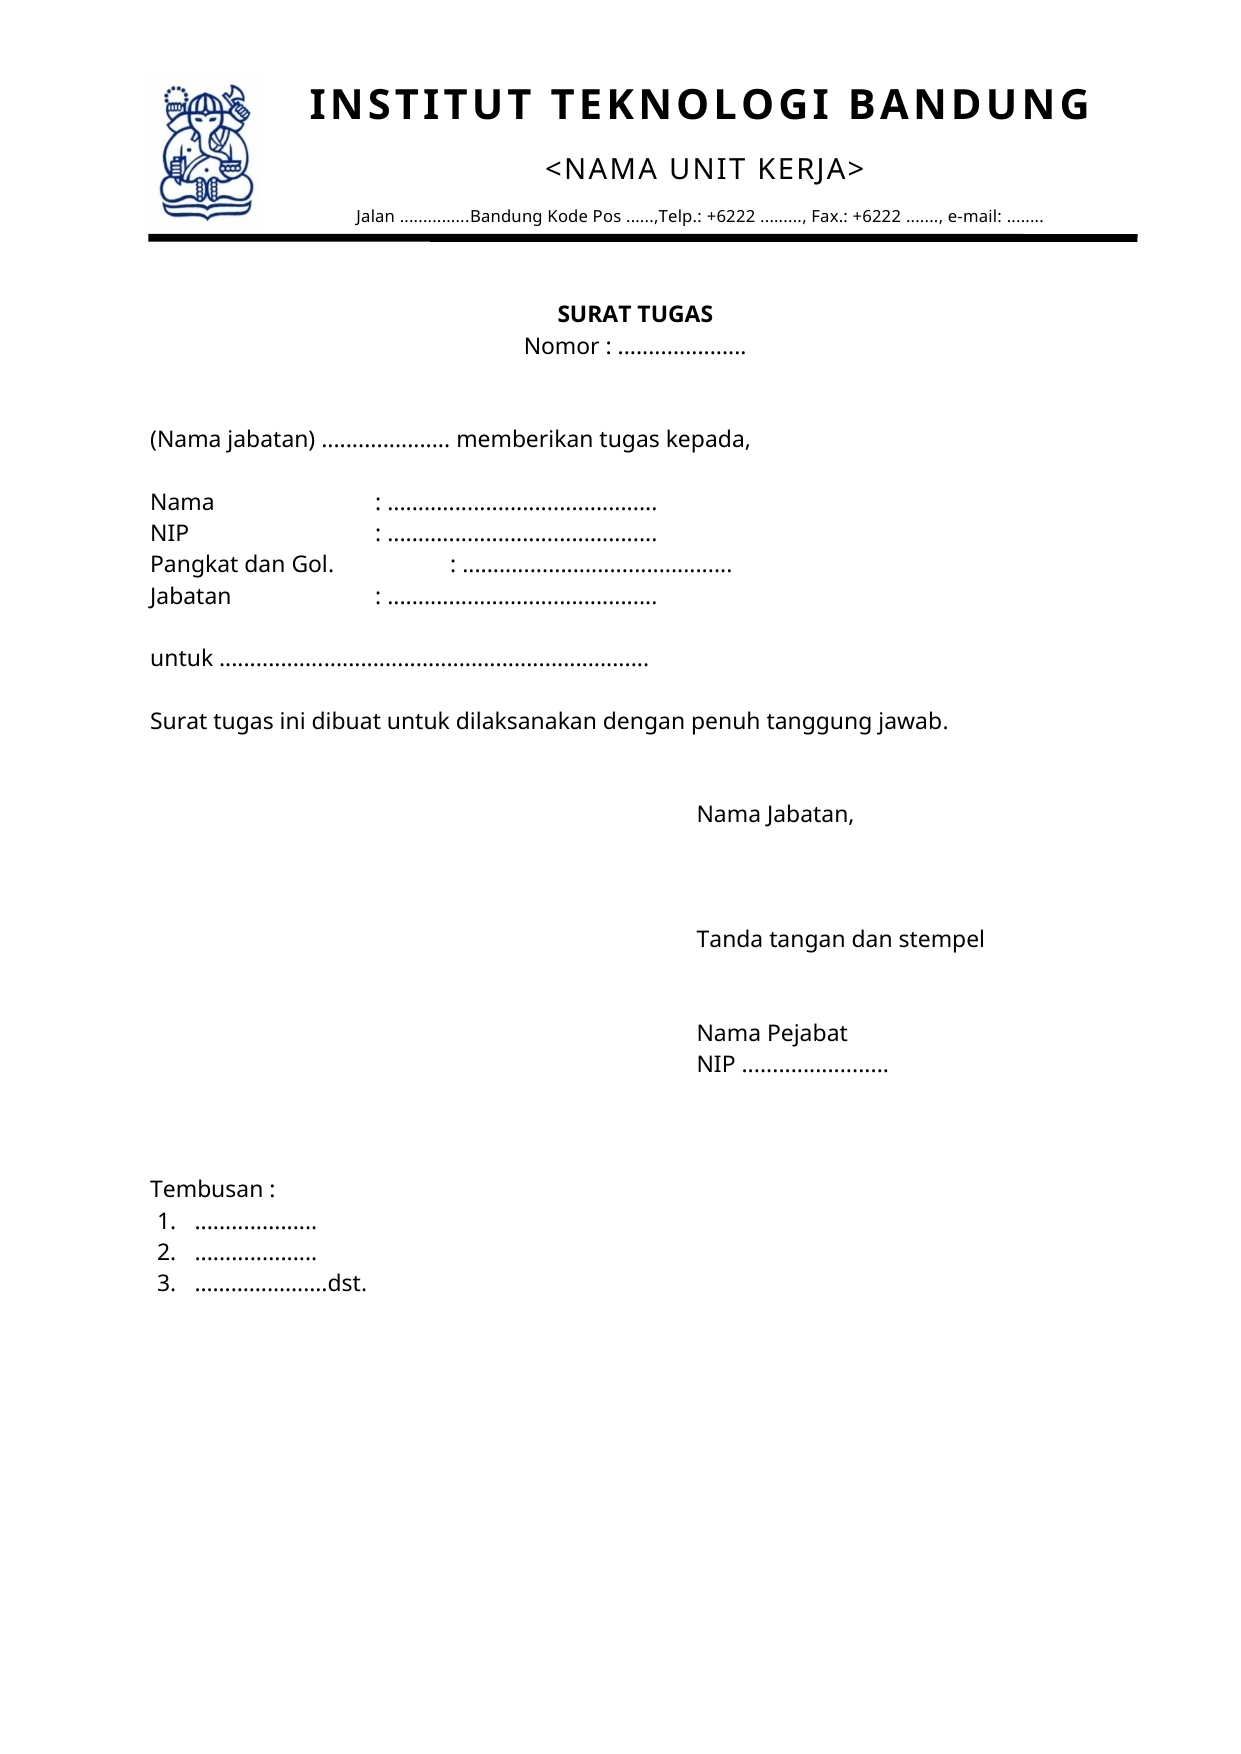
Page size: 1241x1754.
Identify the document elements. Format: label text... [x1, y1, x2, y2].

text NIP : ............................................ [150, 517, 1120, 548]
list ………………….dst. [157, 1267, 1120, 1298]
text Tembusan : [150, 1173, 1120, 1204]
picture [150, 75, 261, 227]
text Tanda tangan dan stempel [696, 923, 1120, 954]
text (Nama jabatan) ..................... memberikan tugas kepada, [150, 423, 1120, 454]
table_header INSTITUT TEKNOLOGI BANDUNG <NAMA UNIT KERJA> Jalan ...............Bandung Kode Pos ......,Telp.: +6222 ........., Fax.: +6222 ......., e-mail: ........ [261, 75, 1139, 227]
text Jabatan : ............................................ [150, 579, 1120, 611]
text Nama : ............................................ [150, 486, 1120, 517]
text Surat tugas ini dibuat untuk dilaksanakan dengan penuh tanggung jawab. [150, 704, 1120, 736]
text Nomor : ..................... [150, 329, 1120, 361]
text Pangkat dan Gol. : ............................................ [150, 548, 1120, 579]
text Nama Pejabat [696, 1017, 1120, 1048]
text untuk ...................................................................... [150, 642, 1120, 673]
text SURAT TUGAS [150, 298, 1120, 329]
list .................... [157, 1204, 1120, 1236]
list .................... [157, 1236, 1120, 1267]
text NIP ........................ [696, 1048, 1120, 1079]
text Nama Jabatan, [696, 798, 1120, 829]
